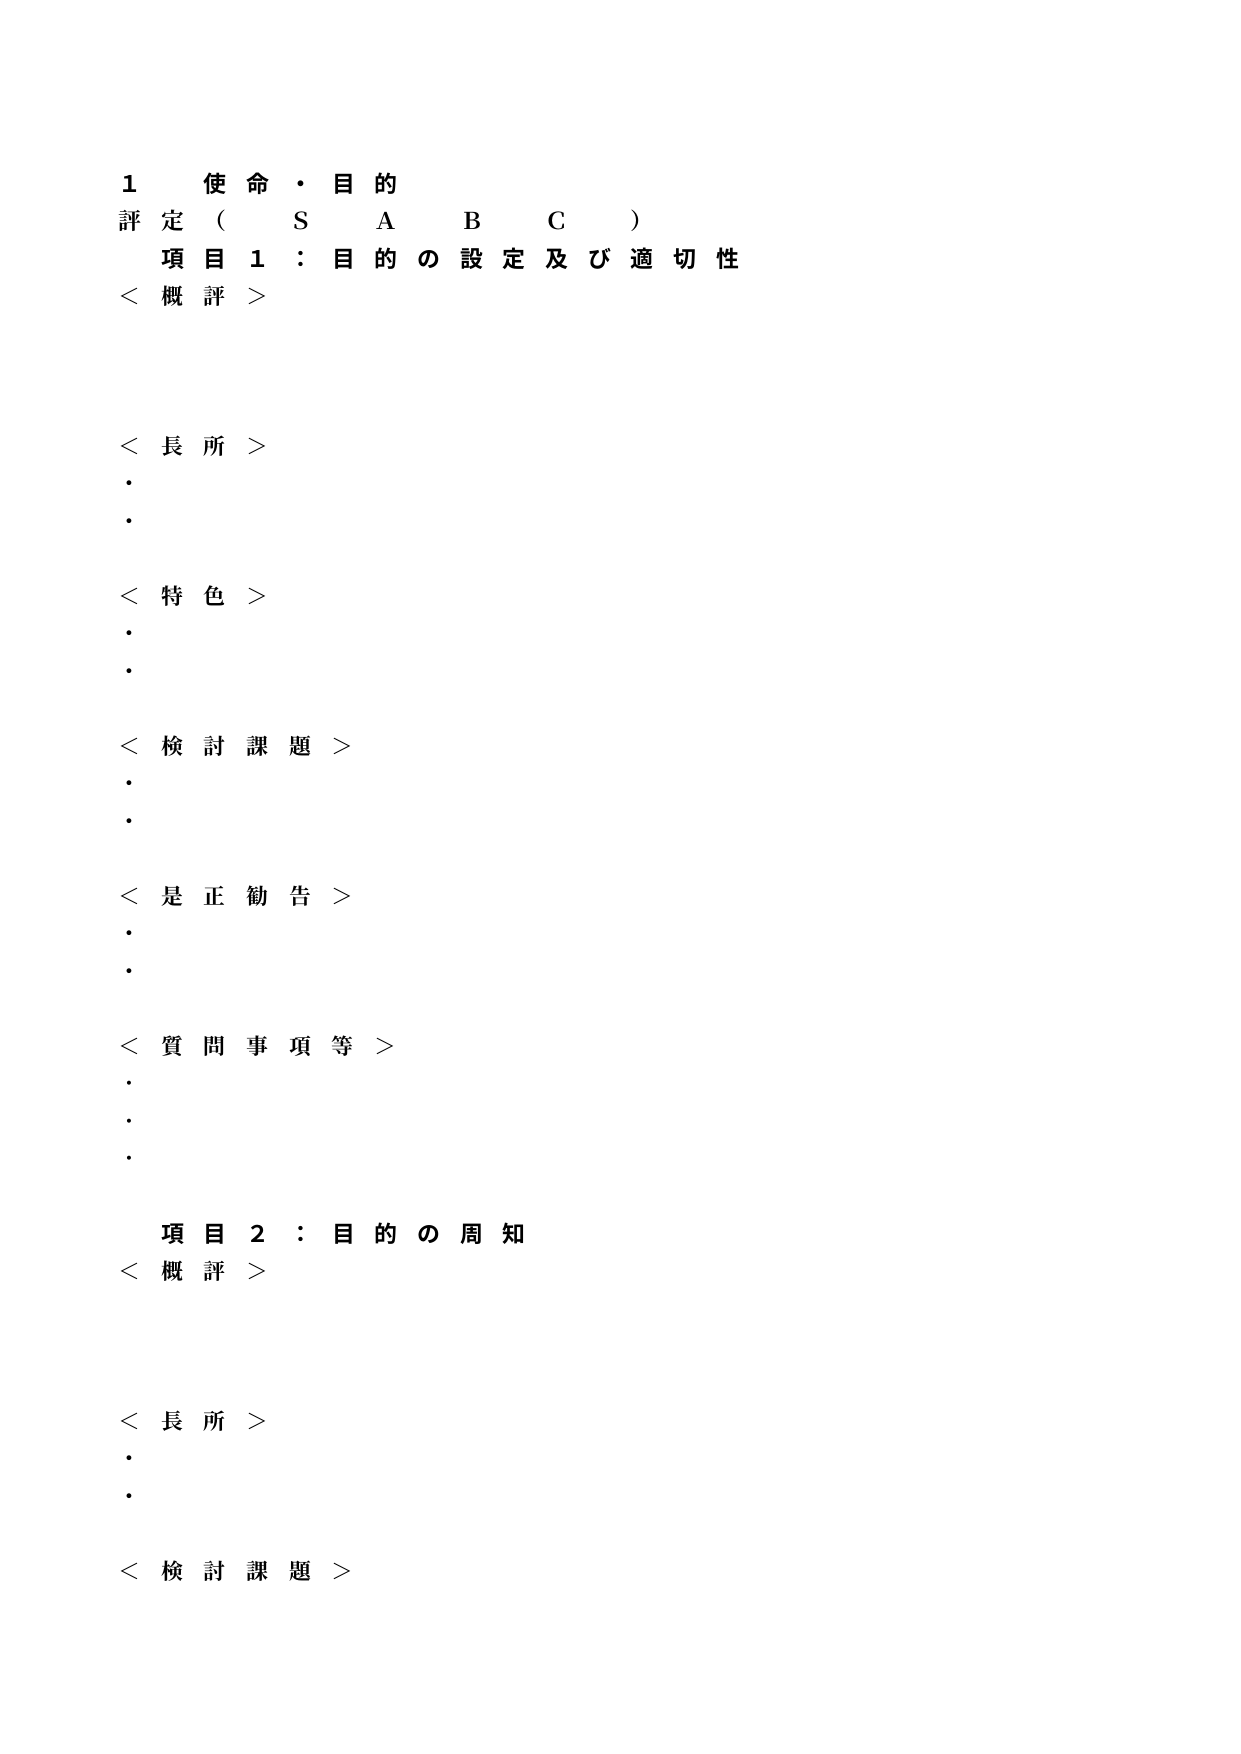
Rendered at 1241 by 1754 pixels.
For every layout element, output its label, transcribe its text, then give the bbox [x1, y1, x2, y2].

text ・ [118, 913, 1122, 951]
text ＜長所＞ [118, 1401, 1122, 1438]
text ＜特色＞ [118, 576, 1122, 613]
text ・ [118, 651, 1122, 688]
text ＜検討課題＞ [118, 726, 1122, 763]
text ・ [118, 763, 1122, 801]
text ＜是正勧告＞ [118, 876, 1122, 913]
text ・ [118, 613, 1122, 651]
text ＜概評＞ [118, 1251, 1122, 1288]
text ・ [118, 501, 1122, 538]
text ・ [118, 1138, 1122, 1176]
text ・ [118, 1438, 1122, 1476]
text ＜質問事項等＞ [118, 1026, 1122, 1063]
text ＜長所＞ [118, 426, 1122, 463]
text １ 使命・目的 評定（ Ｓ Ａ Ｂ Ｃ ） [118, 163, 1122, 238]
text 項目２：目的の周知 [118, 1213, 1122, 1251]
text ・ [118, 951, 1122, 988]
text 項目１：目的の設定及び適切性 [118, 238, 1122, 276]
text ・ [118, 1476, 1122, 1513]
text ・ [118, 463, 1122, 501]
text ・ [118, 1063, 1122, 1101]
text ＜概評＞ [118, 276, 1122, 313]
text ＜検討課題＞ [118, 1551, 1122, 1588]
text ・ [118, 1101, 1122, 1138]
text ・ [118, 801, 1122, 838]
